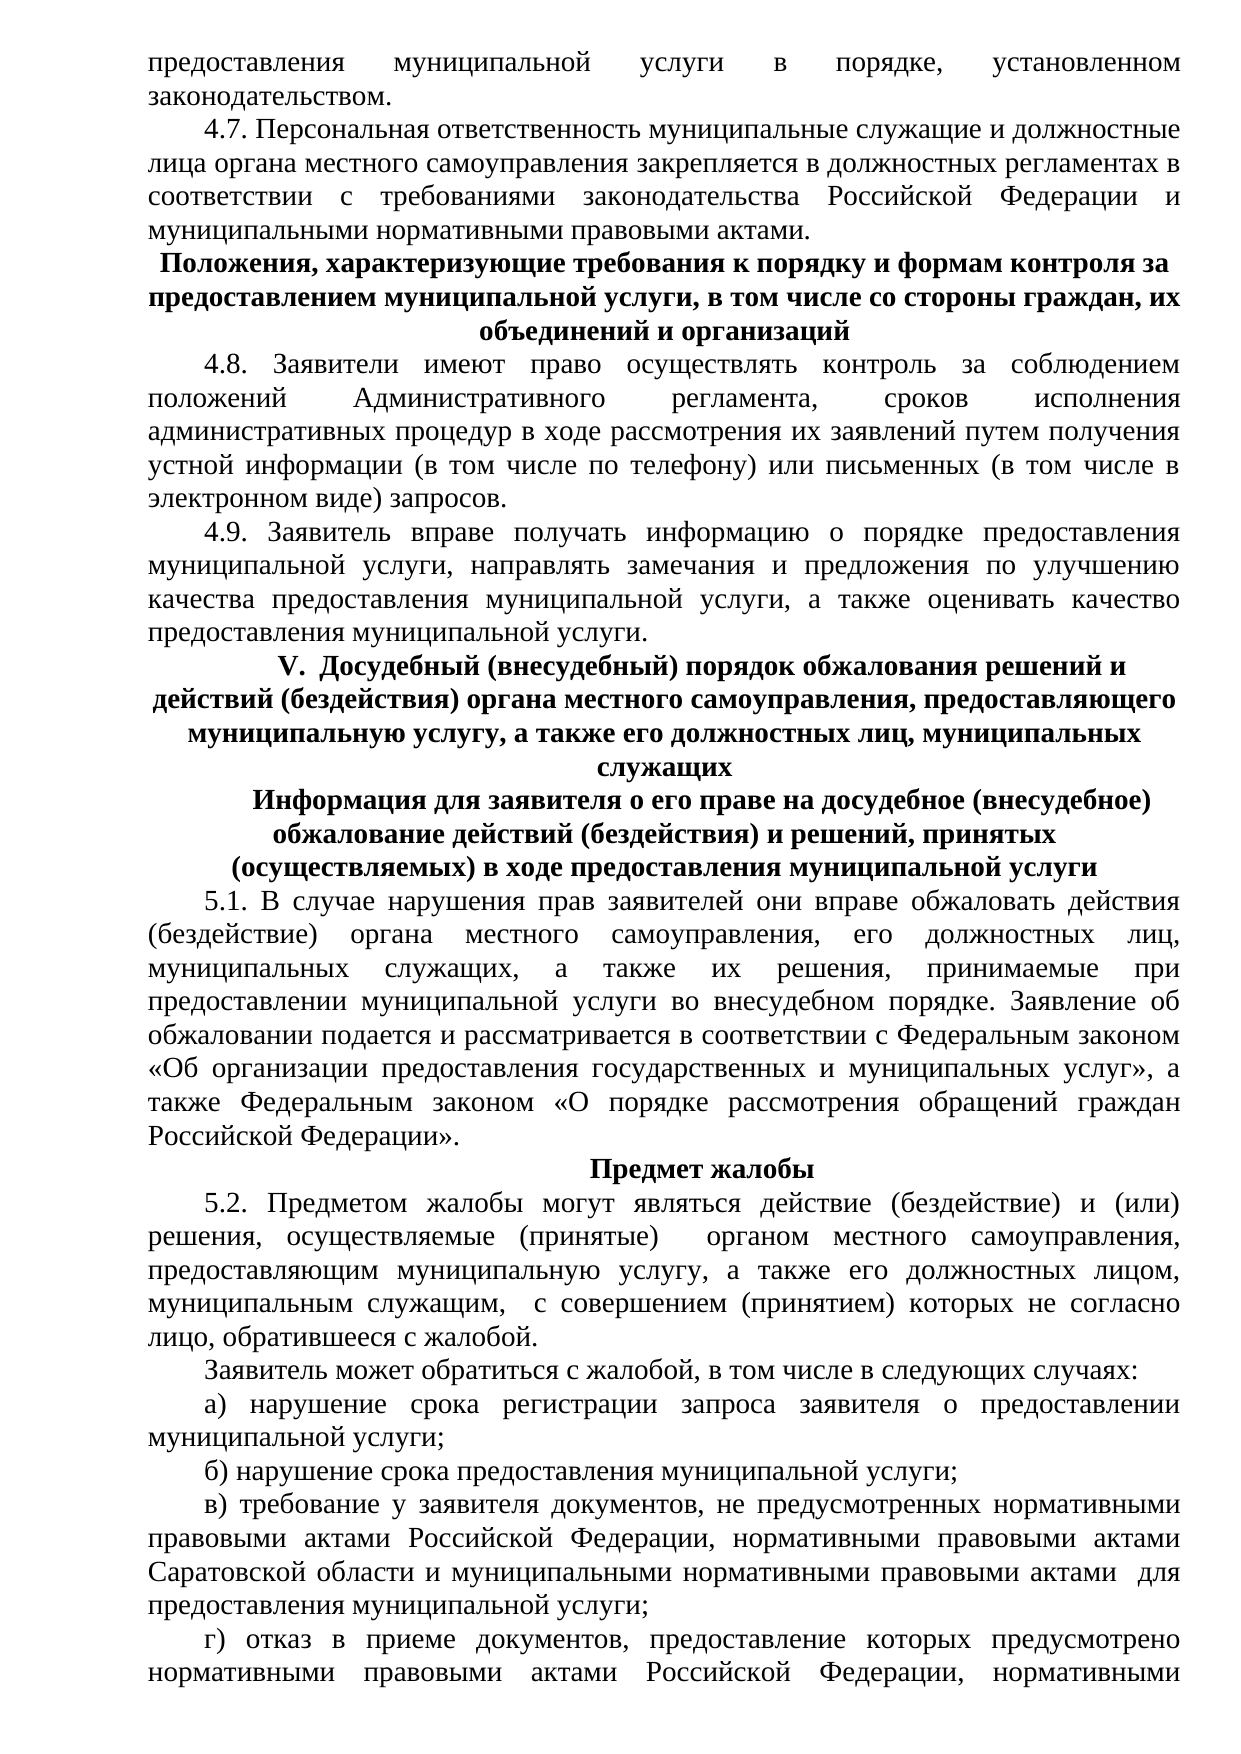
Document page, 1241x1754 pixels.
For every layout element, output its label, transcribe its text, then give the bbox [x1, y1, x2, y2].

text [148, 44, 1181, 111]
text Информация для заявителя о его праве на досудебное (внесудебное) обжалование действий (бездействия) и решений, принятых (осуществляемых) в ходе предоставления муниципальной услуги [148, 782, 1181, 883]
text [148, 1621, 1181, 1688]
text 4.9. Заявитель вправе получать информацию о порядке предоставления муниципальной услуги, направлять замечания и предложения по улучшению качества предоставления муниципальной услуги, а также оценивать качество предоставления муниципальной услуги. [148, 514, 1181, 648]
text Заявитель может обратиться с жалобой, в том числе в следующих случаях: [148, 1352, 1181, 1386]
text Предмет жалобы [148, 1151, 1181, 1185]
text 4.8. Заявители имеют право осуществлять контроль за соблюдением положений Административного регламента, сроков исполнения административных процедур в ходе рассмотрения их заявлений путем получения устной информации (в том числе по телефону) или письменных (в том числе в электронном виде) запросов. [148, 346, 1181, 514]
text Положения, характеризующие требования к порядку и формам контроля за предоставлением муниципальной услуги, в том числе со стороны граждан, их объединений и организаций [148, 246, 1181, 346]
text 5.2. Предметом жалобы могут являться действие (бездействие) и (или) решения, осуществляемые (принятые) органом местного самоуправления, предоставляющим муниципальную услугу, а также его должностных лицом, муниципальным служащим, с совершением (принятием) которых не согласно лицо, обратившееся с жалобой. [148, 1185, 1181, 1352]
text 5.1. В случае нарушения прав заявителей они вправе обжаловать действия (бездействие) органа местного самоуправления, его должностных лиц, муниципальных служащих, а также их решения, принимаемые при предоставлении муниципальной услуги во внесудебном порядке. Заявление об обжаловании подается и рассматривается в соответствии с Федеральным законом «Об организации предоставления государственных и муниципальных услуг», а также Федеральным законом «О порядке рассмотрения обращений граждан Российской Федерации». [148, 883, 1181, 1151]
text V. Досудебный (внесудебный) порядок обжалования решений и действий (бездействия) органа местного самоуправления, предоставляющего муниципальную услугу, а также его должностных лиц, муниципальных служащих [148, 648, 1181, 782]
text б) нарушение срока предоставления муниципальной услуги; [148, 1453, 1181, 1487]
text в) требование у заявителя документов, не предусмотренных нормативными правовыми актами Российской Федерации, нормативными правовыми актами Саратовской области и муниципальными нормативными правовыми актами для предоставления муниципальной услуги; [148, 1487, 1181, 1621]
text а) нарушение срока регистрации запроса заявителя о предоставлении муниципальной услуги; [148, 1386, 1181, 1453]
text 4.7. Персональная ответственность муниципальные служащие и должностные лица органа местного самоуправления закрепляется в должностных регламентах в соответствии с требованиями законодательства Российской Федерации и муниципальными нормативными правовыми актами. [148, 111, 1181, 246]
